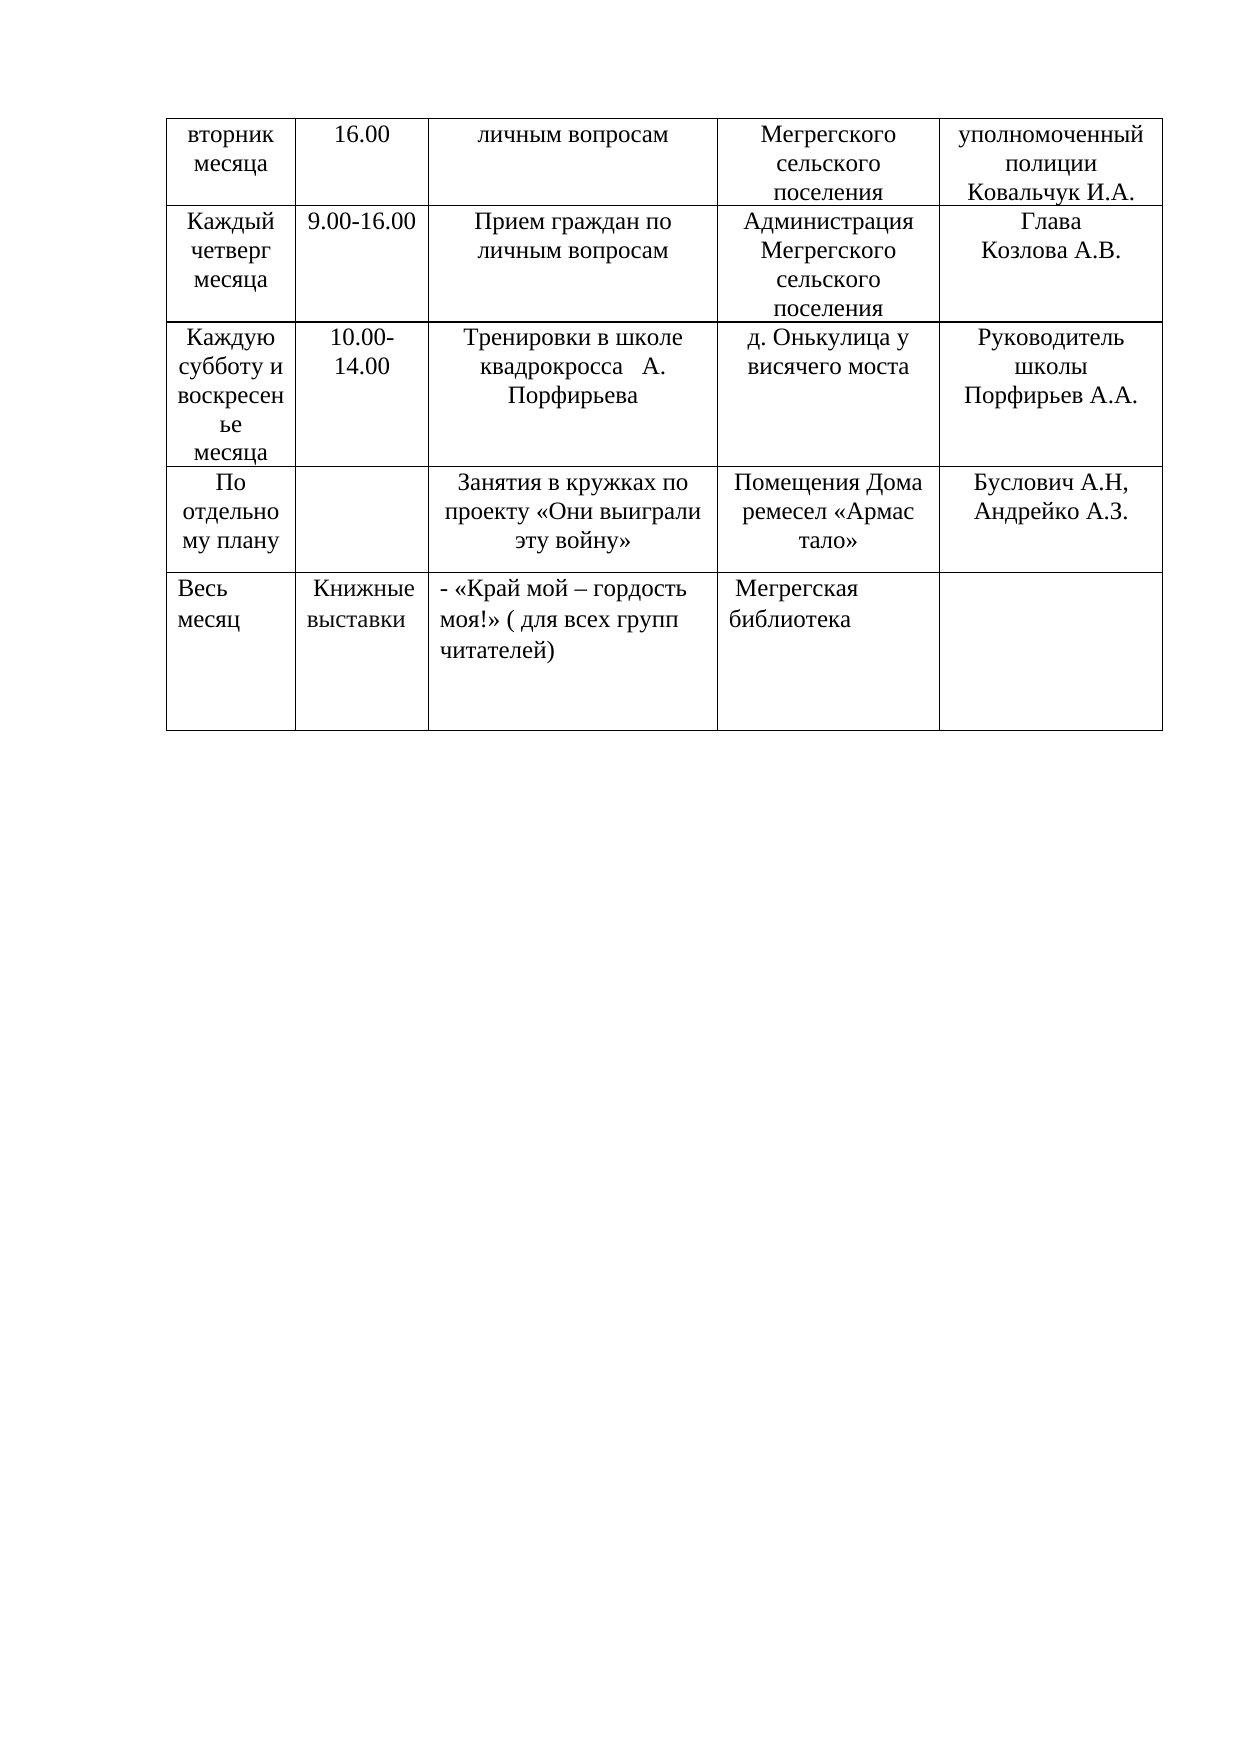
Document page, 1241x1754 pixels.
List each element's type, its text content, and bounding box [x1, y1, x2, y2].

table_cell [940, 573, 1162, 730]
table_cell Администрация Мегрегского сельского поселения [718, 206, 939, 321]
table_cell Глава Козлова А.В. [940, 206, 1162, 321]
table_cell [718, 119, 939, 205]
table_cell Весь месяц [167, 573, 295, 730]
table_cell - «Край мой – гордость моя!» ( для всех групп читателей) [429, 573, 717, 730]
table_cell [940, 119, 1162, 205]
table_cell 14.00-16.00 [296, 119, 428, 205]
table_cell Каждую субботу и воскресенье месяца [167, 323, 295, 466]
table_cell [296, 467, 428, 572]
table_cell Руководитель школы Порфирьев А.А. [940, 323, 1162, 466]
table_cell Помещения Дома ремесел «Армас тало» [718, 467, 939, 572]
table_cell Мегрегская библиотека [718, 573, 939, 730]
table_cell Тренировки в школе квадрокросса А. Порфирьева [429, 323, 717, 466]
table_cell Буслович А.Н, Андрейко А.З. [940, 467, 1162, 572]
table_cell По отдельному плану [167, 467, 295, 572]
table_cell Занятия в кружках по проекту «Они выиграли эту войну» [429, 467, 717, 572]
table_cell Каждый четверг месяца [167, 206, 295, 321]
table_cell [167, 119, 295, 205]
table_cell д. Онькулица у висячего моста [718, 323, 939, 466]
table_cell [429, 119, 717, 205]
table_cell Книжные выставки [296, 573, 428, 730]
table_cell 10.00-14.00 [296, 323, 428, 466]
table_cell 9.00-16.00 [296, 206, 428, 321]
table_cell Прием граждан по личным вопросам [429, 206, 717, 321]
